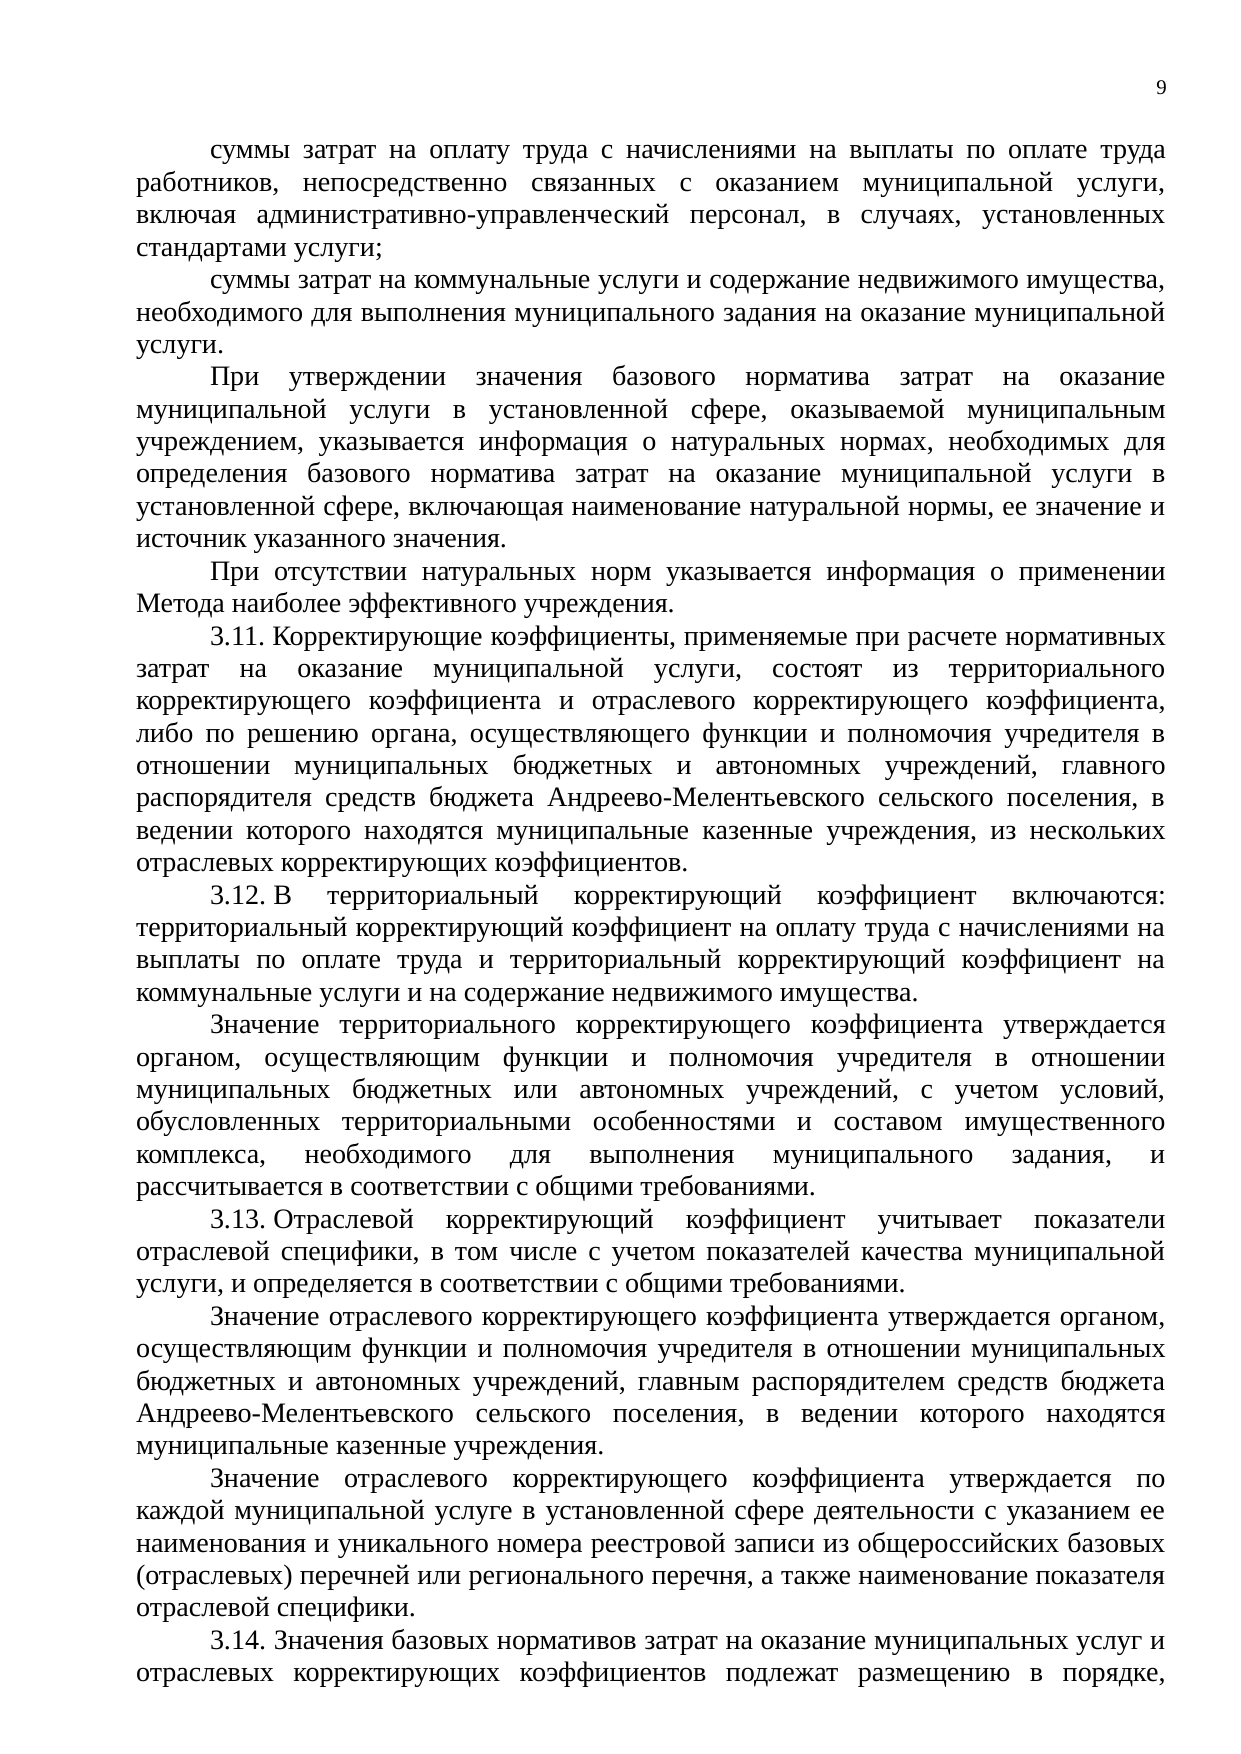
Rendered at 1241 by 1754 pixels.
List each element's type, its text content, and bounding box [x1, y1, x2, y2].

text При отсутствии натуральных норм указывается информация о применении Метода наиболее эффективного учреждения. [136, 554, 1167, 618]
text суммы затрат на оплату труда с начислениями на выплаты по оплате труда работников, непосредственно связанных с оказанием муниципальной услуги, включая административно-управленческий персонал, в случаях, установленных стандартами услуги; [136, 133, 1167, 262]
text 3.11. Корректирующие коэффициенты, применяемые при расчете нормативных затрат на оказание муниципальной услуги, состоят из территориального корректирующего коэффициента и отраслевого корректирующего коэффициента, либо по решению органа, осуществляющего функции и полномочия учредителя в отношении муниципальных бюджетных и автономных учреждений, главного распорядителя средств бюджета Андреево-Мелентьевского сельского поселения, в ведении которого находятся муниципальные казенные учреждения, из нескольких отраслевых корректирующих коэффициентов. [136, 618, 1167, 878]
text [136, 1623, 1167, 1688]
text 3.12. В территориальный корректирующий коэффициент включаются: территориальный корректирующий коэффициент на оплату труда с начислениями на выплаты по оплате труда и территориальный корректирующий коэффициент на коммунальные услуги и на содержание недвижимого имущества. [136, 878, 1167, 1007]
text 3.13. Отраслевой корректирующий коэффициент учитывает показатели отраслевой специфики, в том числе с учетом показателей качества муниципальной услуги, и определяется в соответствии с общими требованиями. [136, 1202, 1167, 1299]
text Значение отраслевого корректирующего коэффициента утверждается по каждой муниципальной услуге в установленной сфере деятельности с указанием ее наименования и уникального номера реестровой записи из общероссийских базовых (отраслевых) перечней или регионального перечня, а также наименование показателя отраслевой специфики. [136, 1461, 1167, 1623]
text суммы затрат на коммунальные услуги и содержание недвижимого имущества, необходимого для выполнения муниципального задания на оказание муниципальной услуги. [136, 262, 1167, 359]
text Значение территориального корректирующего коэффициента утверждается органом, осуществляющим функции и полномочия учредителя в отношении муниципальных бюджетных или автономных учреждений, с учетом условий, обусловленных территориальными особенностями и составом имущественного комплекса, необходимого для выполнения муниципального задания, и рассчитывается в соответствии с общими требованиями. [136, 1007, 1167, 1202]
text При утверждении значения базового норматива затрат на оказание муниципальной услуги в установленной сфере, оказываемой муниципальным учреждением, указывается информация о натуральных нормах, необходимых для определения базового норматива затрат на оказание муниципальной услуги в установленной сфере, включающая наименование натуральной нормы, ее значение и источник указанного значения. [136, 359, 1167, 554]
text Значение отраслевого корректирующего коэффициента утверждается органом, осуществляющим функции и полномочия учредителя в отношении муниципальных бюджетных и автономных учреждений, главным распорядителем средств бюджета Андреево-Мелентьевского сельского поселения, в ведении которого находятся муниципальные казенные учреждения. [136, 1299, 1167, 1461]
